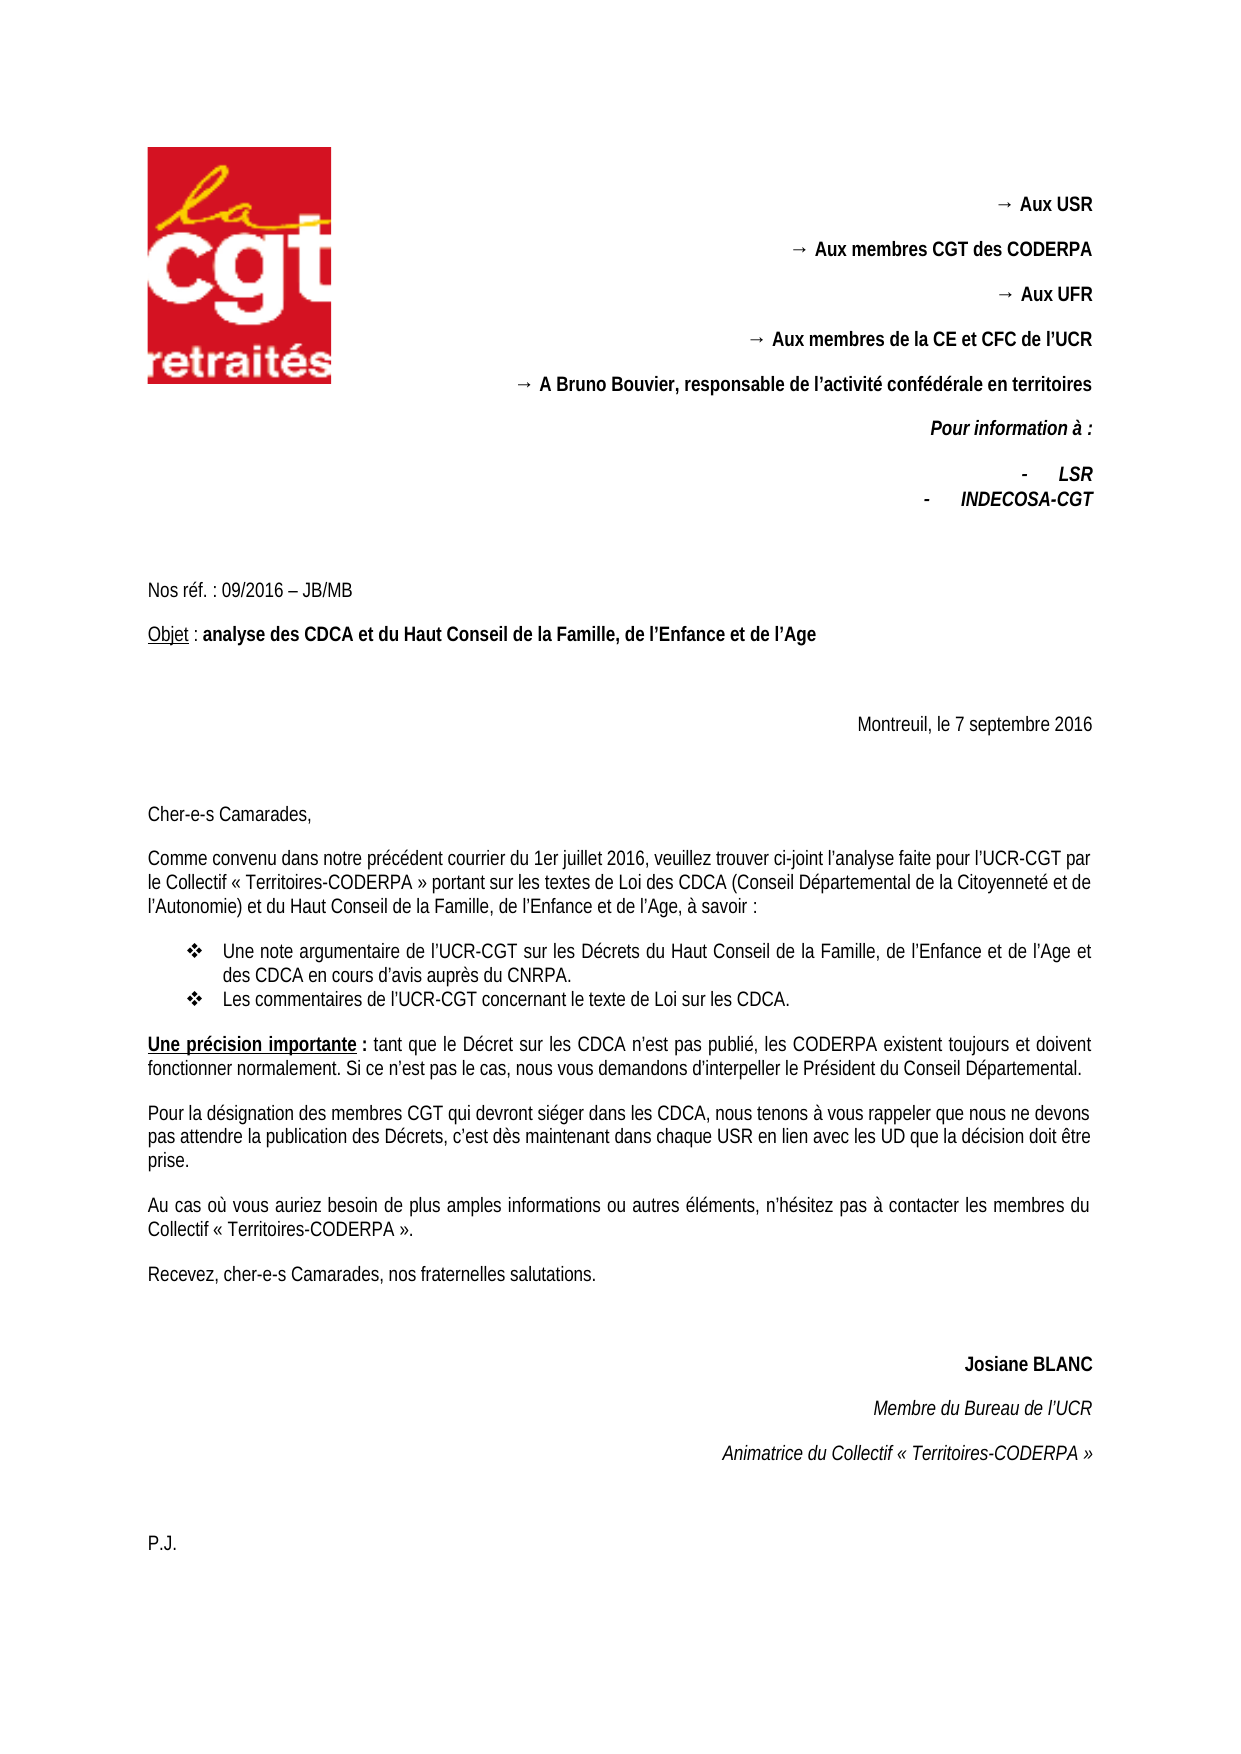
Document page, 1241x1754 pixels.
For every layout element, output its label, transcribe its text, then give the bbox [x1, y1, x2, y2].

text → Aux UFR [332, 282, 1093, 306]
text Objet : analyse des CDCA et du Haut Conseil de la Famille, de l’Enfance et de l’Age [148, 622, 1093, 646]
text Au cas où vous auriez besoin de plus amples informations ou autres éléments, n’hésitez pas à contacter les membres du Collectif « Territoires-CODERPA ». [148, 1193, 1093, 1241]
text Montreuil, le 7 septembre 2016 [148, 712, 1093, 736]
list Les commentaires de l’UCR-CGT concernant le texte de Loi sur les CDCA. [185, 987, 1093, 1011]
text Recevez, cher-e-s Camarades, nos fraternelles salutations. [148, 1262, 1093, 1286]
list LSR [185, 461, 1093, 487]
text Comme convenu dans notre précédent courrier du 1er juillet 2016, veuillez trouver ci-joint l’analyse faite pour l’UCR-CGT par le Collectif « Territoires-CODERPA » portant sur les textes de Loi des CDCA (Conseil Départemental de la Citoyenneté et de l’Autonomie) et du Haut Conseil de la Famille, de l’Enfance et de l’Age, à savoir : [148, 846, 1093, 918]
text Une précision importante : tant que le Décret sur les CDCA n’est pas publié, les CODERPA existent toujours et doivent fonctionner normalement. Si ce n’est pas le cas, nous vous demandons d’interpeller le Président du Conseil Départemental. [148, 1032, 1093, 1080]
text Nos réf. : 09/2016 – JB/MB [148, 578, 1093, 602]
text Josiane BLANC [148, 1352, 1093, 1376]
list INDECOSA-CGT [185, 487, 1093, 512]
text Pour information à : [148, 416, 1093, 440]
text → Aux membres CGT des CODERPA [332, 237, 1093, 261]
text → Aux membres de la CE et CFC de l’UCR [332, 327, 1093, 351]
text → A Bruno Bouvier, responsable de l’activité confédérale en territoires [148, 372, 1093, 396]
text P.J. [148, 1531, 1093, 1555]
list Une note argumentaire de l’UCR-CGT sur les Décrets du Haut Conseil de la Famille, de l’Enfance et de l’Age et des CDCA en cours d’avis auprès du CNRPA. [185, 939, 1093, 987]
text Membre du Bureau de l’UCR [148, 1396, 1093, 1420]
text Pour la désignation des membres CGT qui devront siéger dans les CDCA, nous tenons à vous rappeler que nous ne devons pas attendre la publication des Décrets, c’est dès maintenant dans chaque USR en lien avec les UD que la décision doit être prise. [148, 1101, 1093, 1172]
text Cher-e-s Camarades, [148, 802, 1093, 826]
text Animatrice du Collectif « Territoires-CODERPA » [148, 1441, 1093, 1465]
text → Aux USR [332, 192, 1093, 216]
picture [147, 147, 332, 384]
